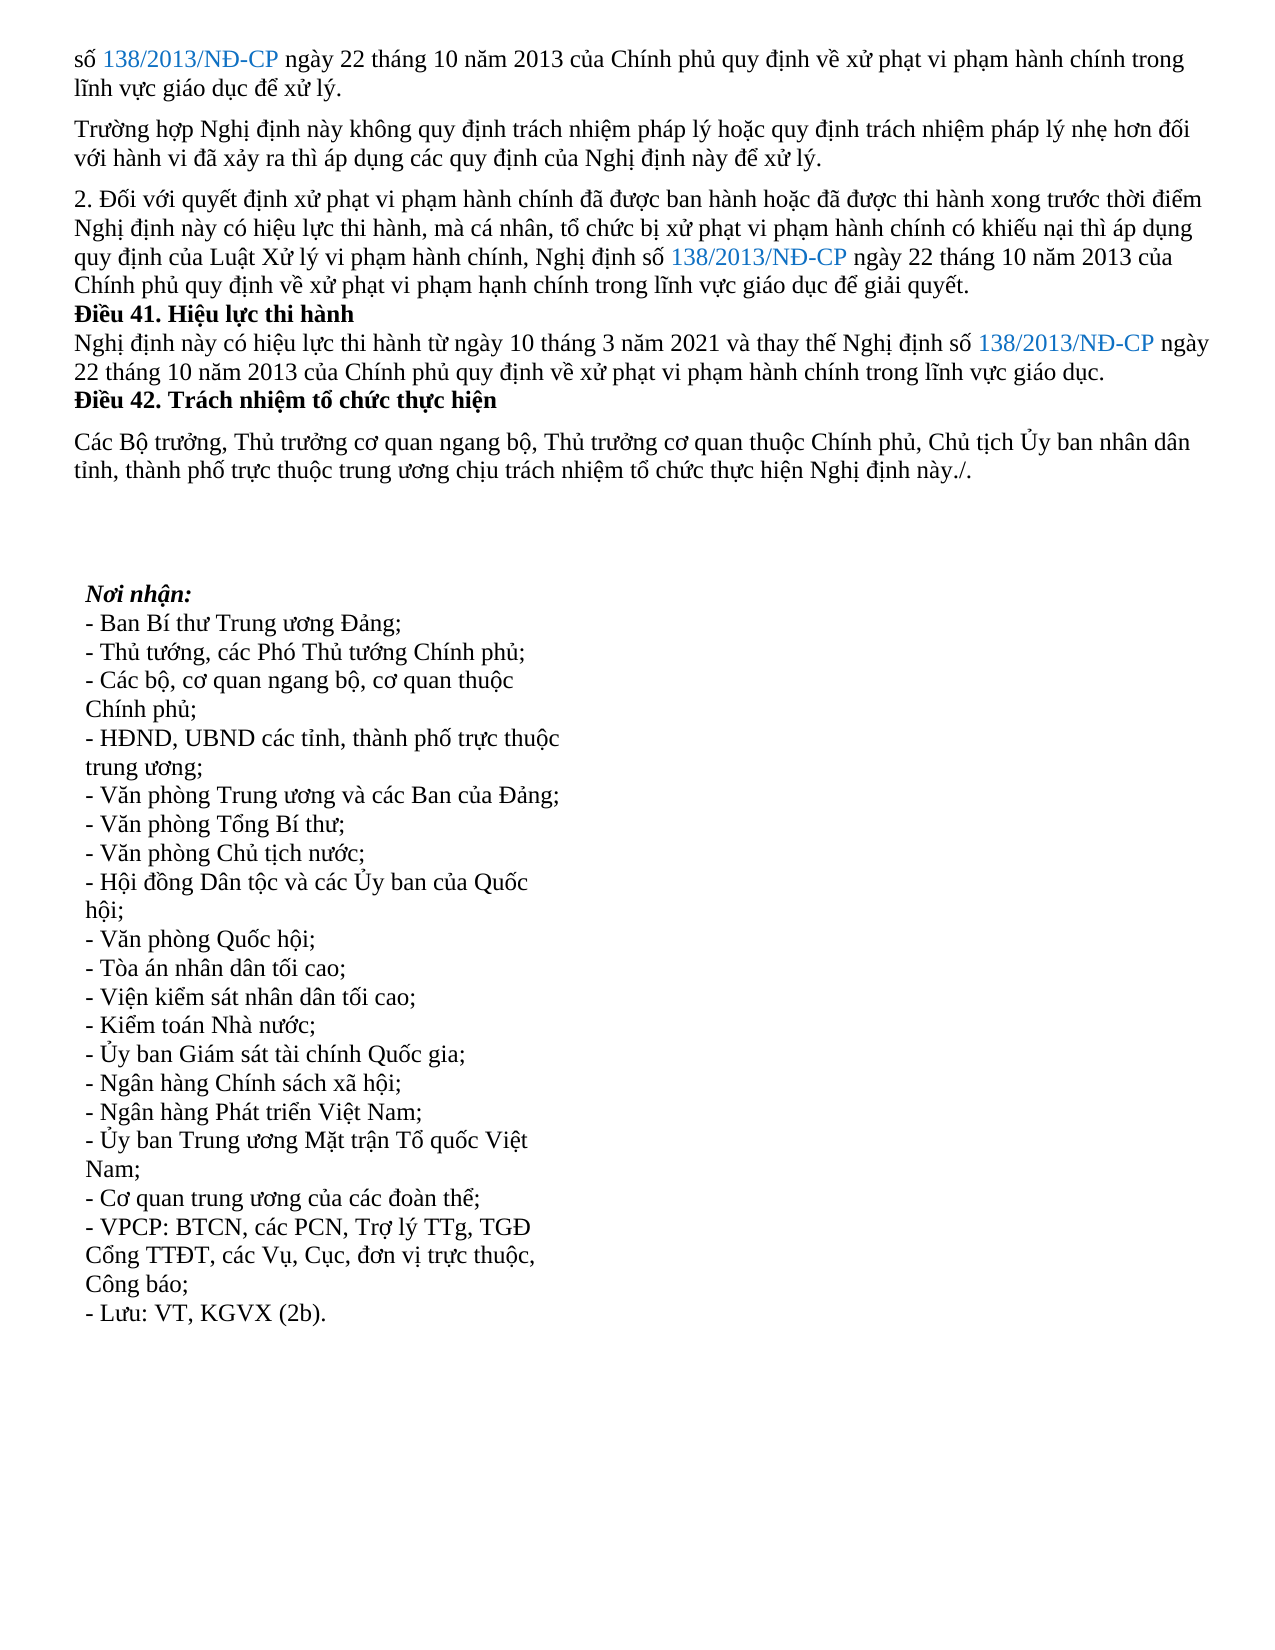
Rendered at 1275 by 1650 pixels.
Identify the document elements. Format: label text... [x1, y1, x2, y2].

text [74, 44, 1226, 102]
text Nghị định này có hiệu lực thi hành từ ngày 10 tháng 3 năm 2021 và thay thế Nghị định số 138/2013/NĐ-CP ngày 22 tháng 10 năm 2013 của Chính phủ quy định về xử phạt vi phạm hành chính trong lĩnh vực giáo dục. [74, 328, 1226, 386]
text Điều 41. Hiệu lực thi hành [74, 299, 1226, 328]
text 2. Đối với quyết định xử phạt vi phạm hành chính đã được ban hành hoặc đã được thi hành xong trước thời điểm Nghị định này có hiệu lực thi hành, mà cá nhân, tổ chức bị xử phạt vi phạm hành chính có khiếu nại thì áp dụng quy định của Luật Xử lý vi phạm hành chính, Nghị định số 138/2013/NĐ-CP ngày 22 tháng 10 năm 2013 của Chính phủ quy định về xử phạt vi phạm hạnh chính trong lĩnh vực giáo dục để giải quyết. [74, 184, 1226, 299]
text Điều 42. Trách nhiệm tổ chức thực hiện [74, 386, 1226, 414]
text Trường hợp Nghị định này không quy định trách nhiệm pháp lý hoặc quy định trách nhiệm pháp lý nhẹ hơn đối với hành vi đã xảy ra thì áp dụng các quy định của Nghị định này để xử lý. [74, 114, 1226, 172]
text Các Bộ trưởng, Thủ trưởng cơ quan ngang bộ, Thủ trưởng cơ quan thuộc Chính phủ, Chủ tịch Ủy ban nhân dân tỉnh, thành phố trực thuộc trung ương chịu trách nhiệm tổ chức thực hiện Nghị định này./. [74, 427, 1226, 484]
table_header Nơi nhận: - Ban Bí thư Trung ương Đảng; - Thủ tướng, các Phó Thủ tướng Chính phủ; - Các bộ, cơ quan ngang bộ, cơ quan thuộc Chính phủ; - HĐND, UBND các tỉnh, thành phố trực thuộc trung ương; - Văn phòng Trung ương và các Ban của Đảng; - Văn phòng Tổng Bí thư; - Văn phòng Chủ tịch nước; - Hội đồng Dân tộc và các Ủy ban của Quốc hội; - Văn phòng Quốc hội; - Tòa án nhân dân tối cao; - Viện kiểm sát nhân dân tối cao; - Kiểm toán Nhà nước; - Ủy ban Giám sát tài chính Quốc gia; - Ngân hàng Chính sách xã hội; - Ngân hàng Phát triển Việt Nam; - Ủy ban Trung ương Mặt trận Tổ quốc Việt Nam; - Cơ quan trung ương của các đoàn thể; - VPCP: BTCN, các PCN, Trợ lý TTg, TGĐ Cổng TTĐT, các Vụ, Cục, đơn vị trực thuộc, Công báo; - Lưu: VT, KGVX (2b). [74, 538, 575, 1339]
